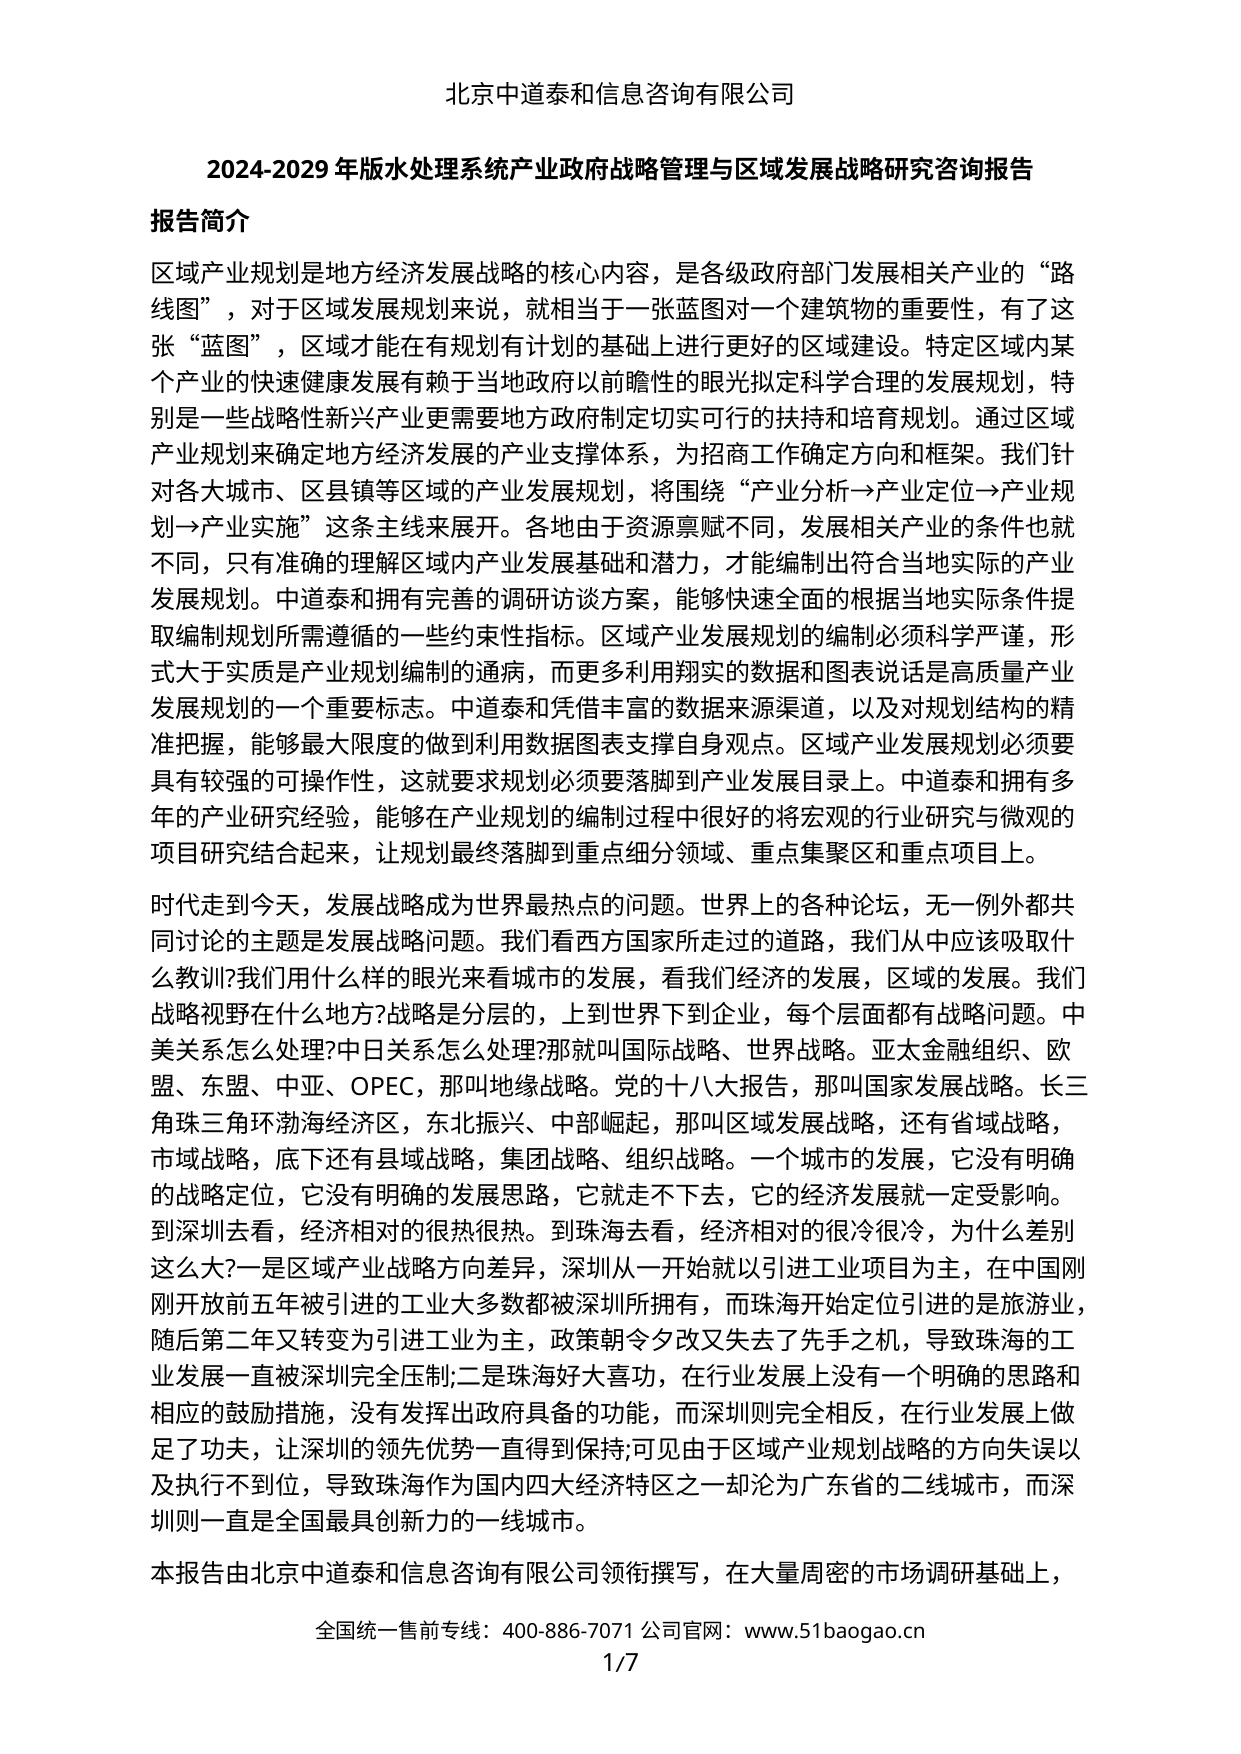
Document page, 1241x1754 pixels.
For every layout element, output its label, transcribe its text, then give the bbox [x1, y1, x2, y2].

text 2024-2029年版水处理系统产业政府战略管理与区域发展战略研究咨询报告 [150, 150, 1090, 186]
text 时代走到今天，发展战略成为世界最热点的问题。世界上的各种论坛，无一例外都共同讨论的主题是发展战略问题。我们看西方国家所走过的道路，我们从中应该吸取什么教训?我们用什么样的眼光来看城市的发展，看我们经济的发展，区域的发展。我们战略视野在什么地方?战略是分层的，上到世界下到企业，每个层面都有战略问题。中美关系怎么处理?中日关系怎么处理?那就叫国际战略、世界战略。亚太金融组织、欧盟、东盟、中亚、OPEC，那叫地缘战略。党的十八大报告，那叫国家发展战略。长三角珠三角环渤海经济区，东北振兴、中部崛起，那叫区域发展战略，还有省域战略，市域战略，底下还有县域战略，集团战略、组织战略。一个城市的发展，它没有明确的战略定位，它没有明确的发展思路，它就走不下去，它的经济发展就一定受影响。到深圳去看，经济相对的很热很热。到珠海去看，经济相对的很冷很冷，为什么差别这么大?一是区域产业战略方向差异，深圳从一开始就以引进工业项目为主，在中国刚刚开放前五年被引进的工业大多数都被深圳所拥有，而珠海开始定位引进的是旅游业，随后第二年又转变为引进工业为主，政策朝令夕改又失去了先手之机，导致珠海的工业发展一直被深圳完全压制;二是珠海好大喜功，在行业发展上没有一个明确的思路和相应的鼓励措施，没有发挥出政府具备的功能，而深圳则完全相反，在行业发展上做足了功夫，让深圳的领先优势一直得到保持;可见由于区域产业规划战略的方向失误以及执行不到位，导致珠海作为国内四大经济特区之一却沦为广东省的二线城市，而深圳则一直是全国最具创新力的一线城市。 [150, 886, 1090, 1538]
text 区域产业规划是地方经济发展战略的核心内容，是各级政府部门发展相关产业的“路线图”，对于区域发展规划来说，就相当于一张蓝图对一个建筑物的重要性，有了这张“蓝图”，区域才能在有规划有计划的基础上进行更好的区域建设。特定区域内某个产业的快速健康发展有赖于当地政府以前瞻性的眼光拟定科学合理的发展规划，特别是一些战略性新兴产业更需要地方政府制定切实可行的扶持和培育规划。通过区域产业规划来确定地方经济发展的产业支撑体系，为招商工作确定方向和框架。我们针对各大城市、区县镇等区域的产业发展规划，将围绕“产业分析→产业定位→产业规划→产业实施”这条主线来展开。各地由于资源禀赋不同，发展相关产业的条件也就不同，只有准确的理解区域内产业发展基础和潜力，才能编制出符合当地实际的产业发展规划。中道泰和拥有完善的调研访谈方案，能够快速全面的根据当地实际条件提取编制规划所需遵循的一些约束性指标。区域产业发展规划的编制必须科学严谨，形式大于实质是产业规划编制的通病，而更多利用翔实的数据和图表说话是高质量产业发展规划的一个重要标志。中道泰和凭借丰富的数据来源渠道，以及对规划结构的精准把握，能够最大限度的做到利用数据图表支撑自身观点。区域产业发展规划必须要具有较强的可操作性，这就要求规划必须要落脚到产业发展目录上。中道泰和拥有多年的产业研究经验，能够在产业规划的编制过程中很好的将宏观的行业研究与微观的项目研究结合起来，让规划最终落脚到重点细分领域、重点集聚区和重点项目上。 [150, 254, 1090, 870]
text 报告简介 [150, 202, 1090, 238]
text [150, 1554, 1090, 1590]
